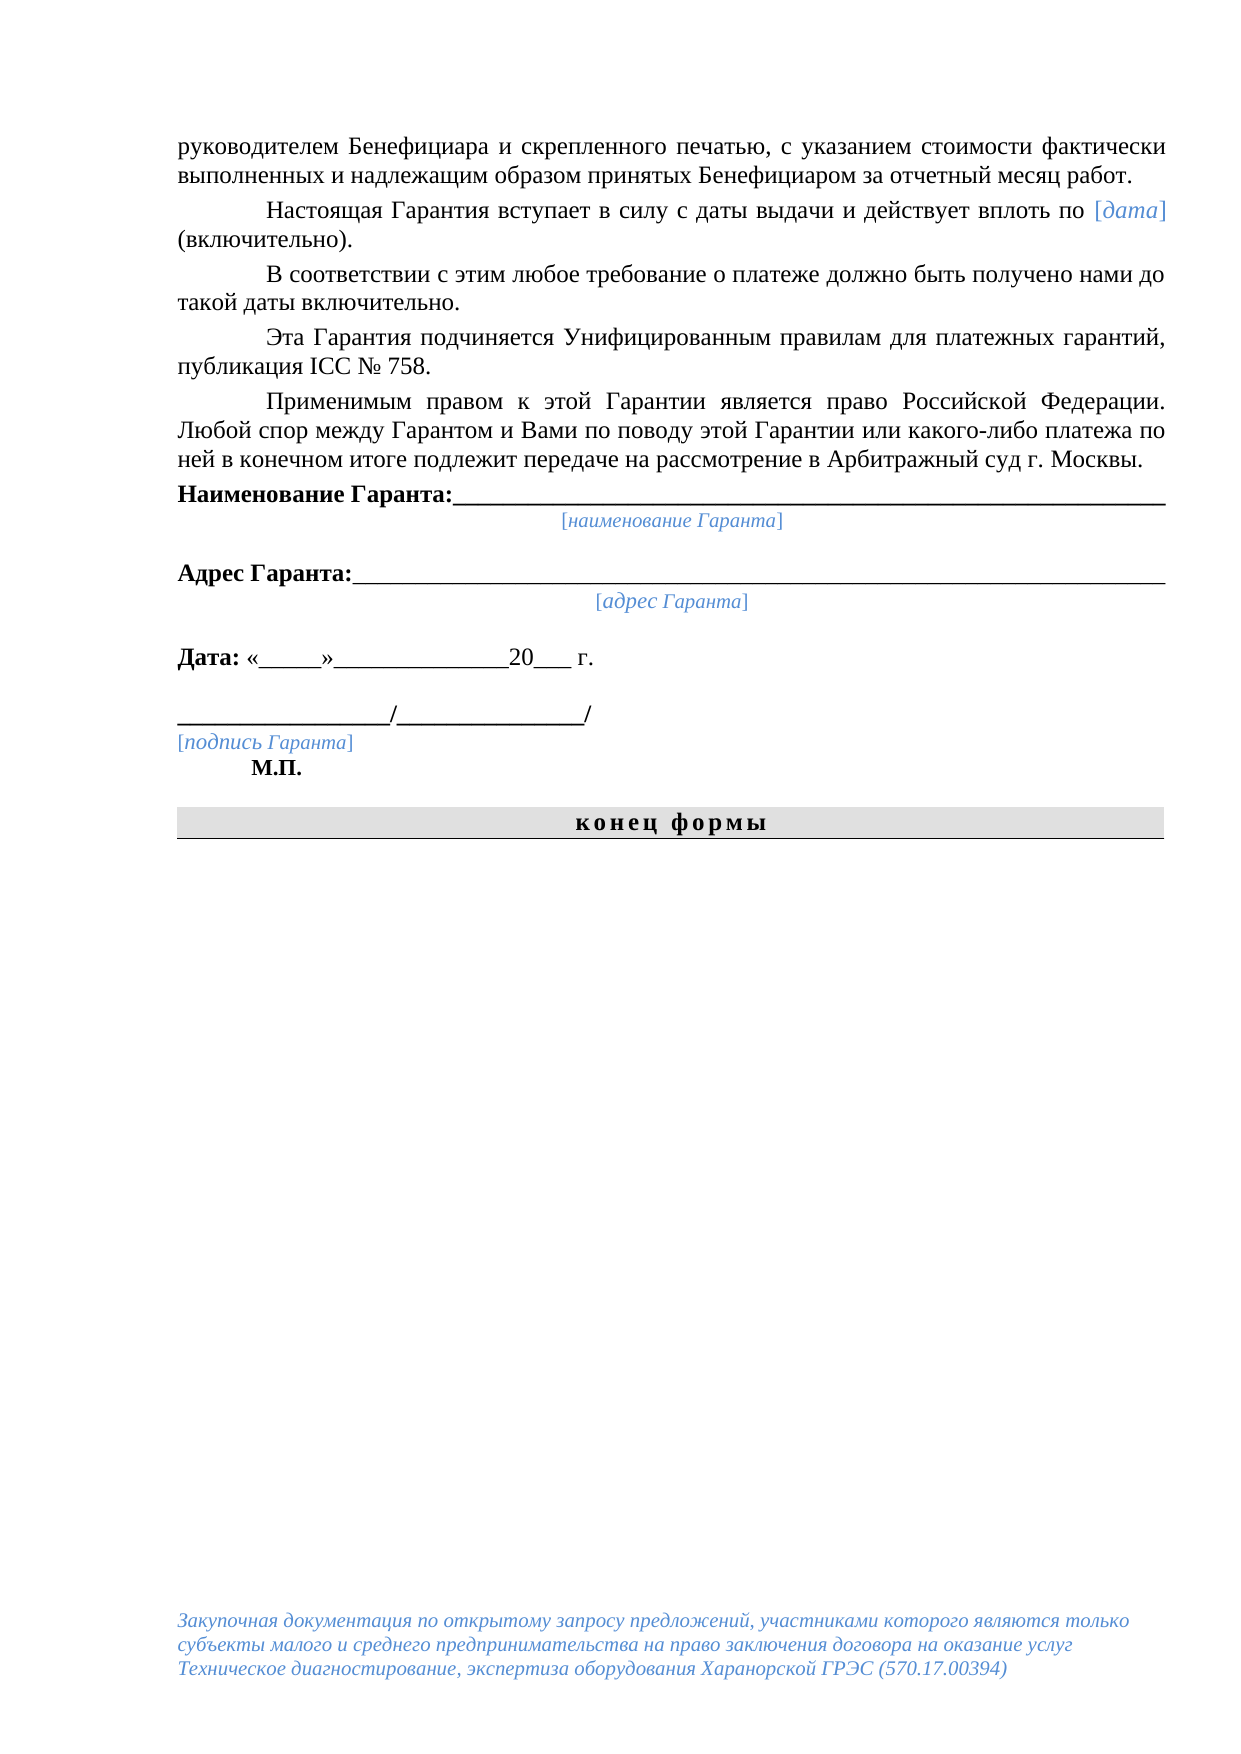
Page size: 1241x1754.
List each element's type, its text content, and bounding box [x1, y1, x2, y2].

text Применимым правом к этой Гарантии является право Российской Федерации. Любой спор между Гарантом и Вами по поводу этой Гарантии или какого-либо платежа по ней в конечном итоге подлежит передаче на рассмотрение в Арбитражный суд г. Москвы. [177, 386, 1167, 472]
text В соответствии с этим любое требование о платеже должно быть получено нами до такой даты включительно. [177, 259, 1167, 316]
text Адрес Гаранта:_________________________________________________________________ [177, 558, 1167, 587]
text [адрес Гаранта] [177, 587, 1167, 613]
text [подпись Гаранта] [177, 728, 1167, 754]
text Настоящая Гарантия вступает в силу с даты выдачи и действует вплоть по [дата] (включительно). [177, 195, 1167, 252]
text Эта Гарантия подчиняется Унифицированным правилам для платежных гарантий, публикация ICC № 758. [177, 322, 1167, 380]
text Дата: «_____»______________20___ г. [177, 642, 1167, 671]
text _________________/_______________/ [177, 699, 1167, 728]
text М.П. [177, 754, 1167, 781]
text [177, 131, 1167, 189]
text конец формы [177, 807, 1164, 838]
text Наименование Гаранта:_________________________________________________________ [177, 479, 1167, 507]
text [наименование Гаранта] [177, 507, 1167, 532]
